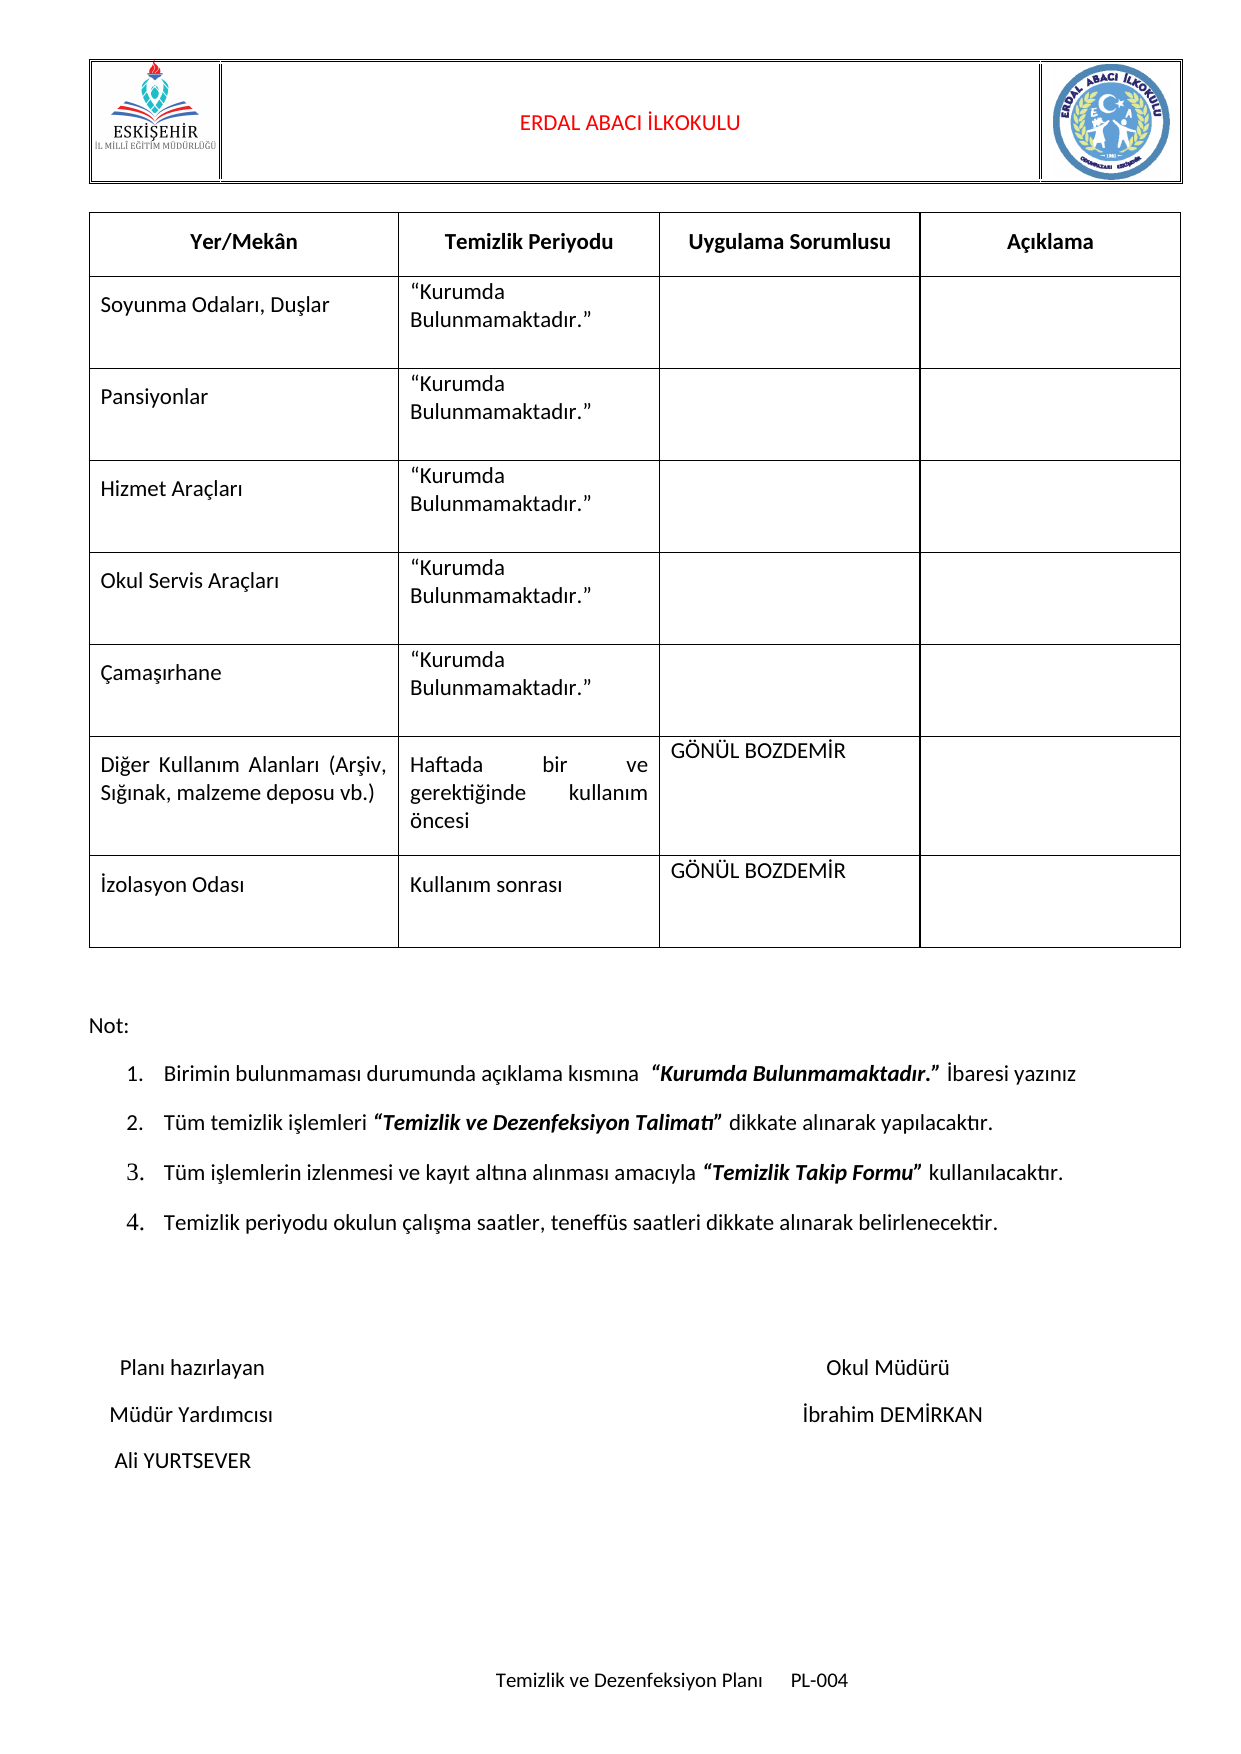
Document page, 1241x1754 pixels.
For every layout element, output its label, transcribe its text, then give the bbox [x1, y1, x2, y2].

table_header Yer/Mekân [90, 213, 398, 276]
table_cell [921, 645, 1180, 736]
table_cell “Kurumda Bulunmamaktadır.” [399, 645, 659, 736]
table_cell İzolasyon Odası [90, 856, 398, 947]
table_header Açıklama [921, 213, 1180, 276]
table_cell [660, 277, 919, 368]
text Not: [89, 1011, 1181, 1039]
list Temizlik periyodu okulun çalışma saatler, teneffüs saatleri dikkate alınarak belirlenecektir. [126, 1207, 1181, 1236]
table_cell [660, 553, 919, 644]
text Müdür Yardımcısı İbrahim DEMİRKAN [89, 1400, 1181, 1428]
table_cell Diğer Kullanım Alanları (Arşiv, Sığınak, malzeme deposu vb.) [90, 737, 398, 855]
table_header Temizlik Periyodu [399, 213, 659, 276]
table_cell Kullanım sonrası [399, 856, 659, 947]
table_cell [921, 369, 1180, 460]
table_cell “Kurumda Bulunmamaktadır.” [399, 369, 659, 460]
table_cell “Kurumda Bulunmamaktadır.” [399, 277, 659, 368]
table_cell GÖNÜL BOZDEMİR [660, 856, 919, 947]
table_cell “Kurumda Bulunmamaktadır.” [399, 461, 659, 552]
table_cell [921, 856, 1180, 947]
list Tüm işlemlerin izlenmesi ve kayıt altına alınması amacıyla “Temizlik Takip Formu” kullanılacaktır. [126, 1157, 1181, 1186]
table_cell “Kurumda Bulunmamaktadır.” [399, 553, 659, 644]
table_cell [921, 461, 1180, 552]
text Ali YURTSEVER [89, 1447, 1181, 1474]
table_cell Hizmet Araçları [90, 461, 398, 552]
table_cell Çamaşırhane [90, 645, 398, 736]
table_cell [921, 277, 1180, 368]
picture [95, 62, 216, 149]
text Planı hazırlayan Okul Müdürü [89, 1353, 1181, 1381]
table_cell Soyunma Odaları, Duşlar [90, 277, 398, 368]
table_cell [660, 369, 919, 460]
table_cell Haftada bir ve gerektiğinde kullanım öncesi [399, 737, 659, 855]
table_cell GÖNÜL BOZDEMİR [660, 737, 919, 855]
table_cell Okul Servis Araçları [90, 553, 398, 644]
table_cell [660, 645, 919, 736]
table_cell [921, 737, 1180, 855]
table_header Uygulama Sorumlusu [660, 213, 919, 276]
table_cell Pansiyonlar [90, 369, 398, 460]
table_cell [921, 553, 1180, 644]
list Birimin bulunmaması durumunda açıklama kısmına “Kurumda Bulunmamaktadır.” İbaresi yazınız [126, 1059, 1181, 1088]
table_cell [660, 461, 919, 552]
list Tüm temizlik işlemleri “Temizlik ve Dezenfeksiyon Talimatı” dikkate alınarak yapılacaktır. [126, 1108, 1181, 1136]
